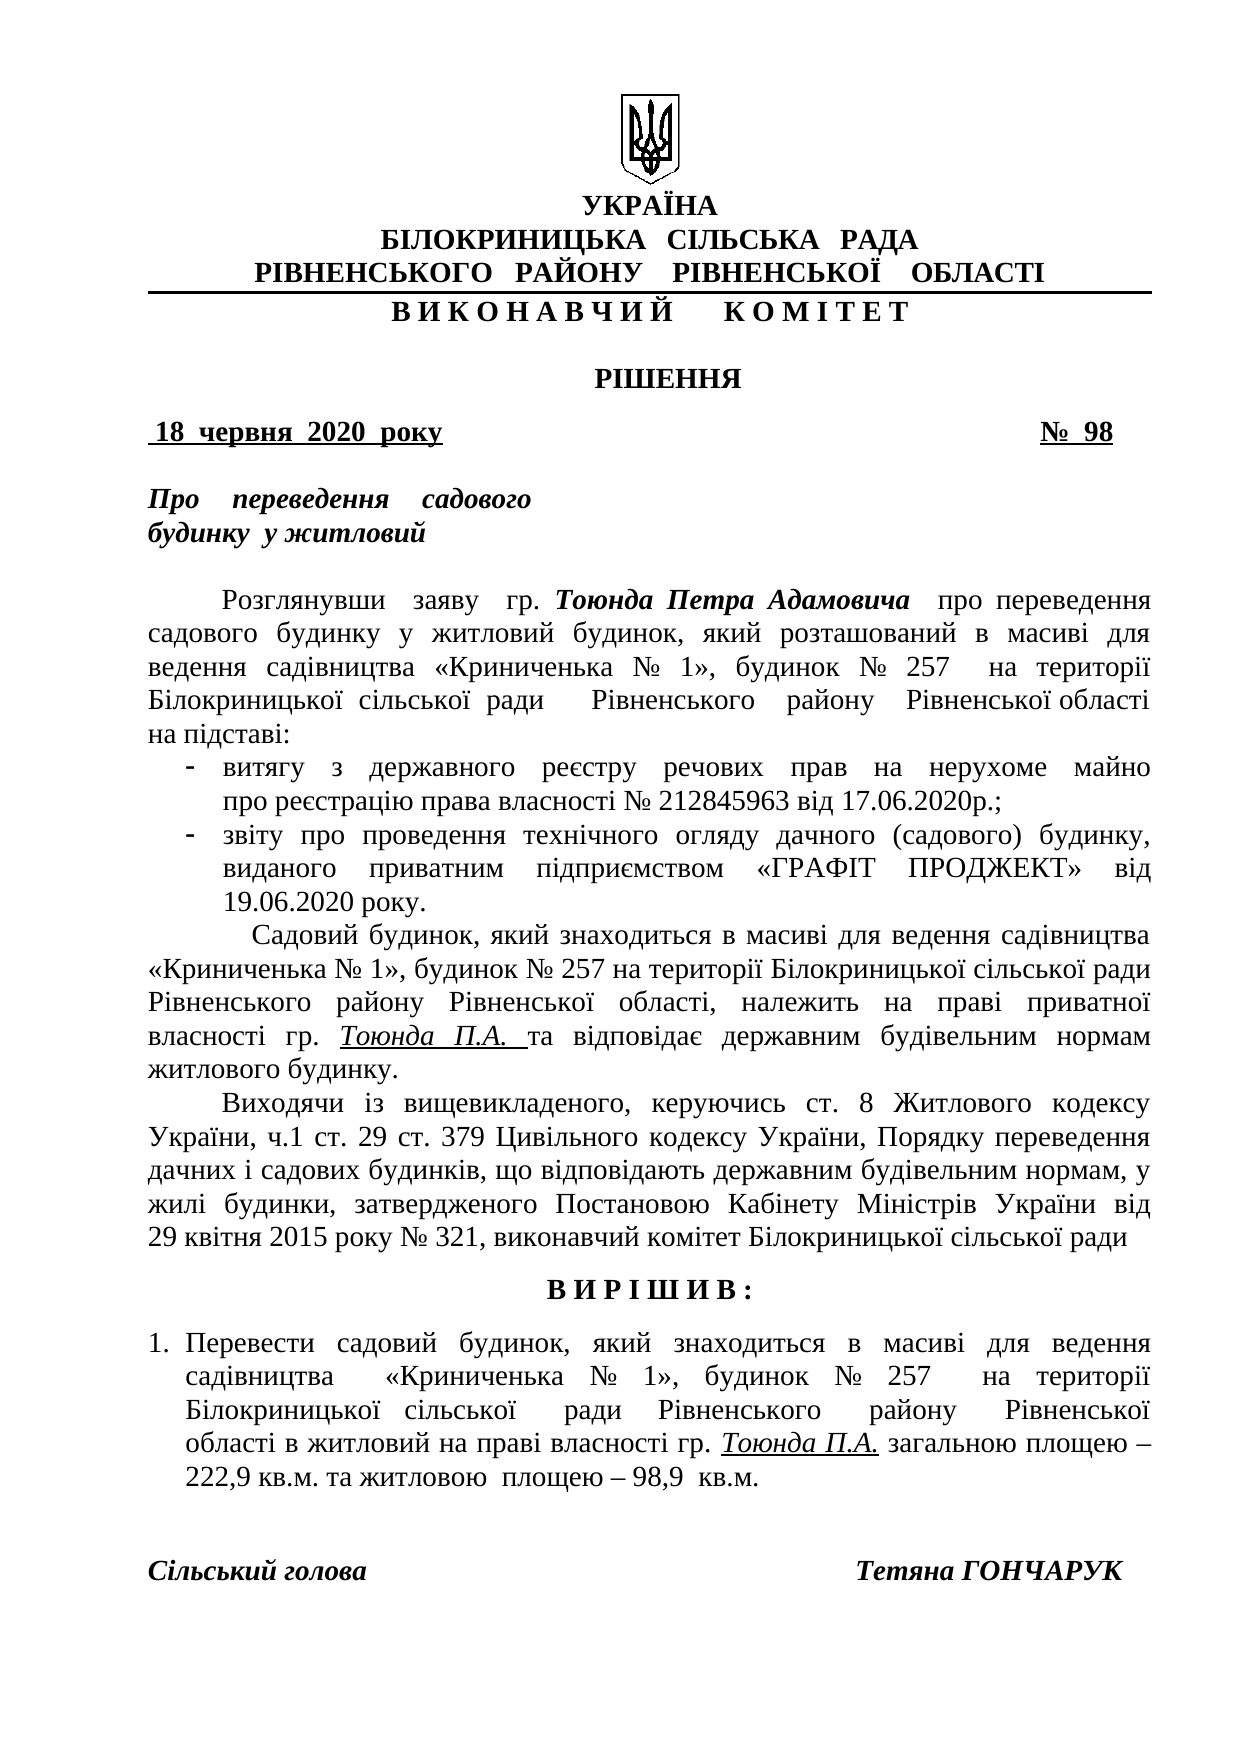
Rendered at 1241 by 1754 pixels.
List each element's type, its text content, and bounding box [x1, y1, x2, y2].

list звіту про проведення технічного огляду дачного (садового) будинку, виданого приватним підприємством «ГРАФІТ ПРОДЖЕКТ» від 19.06.2020 року. [185, 817, 1152, 917]
text Білокриницька сільська рада [148, 222, 1152, 256]
text Рівненського району Рівненської області [148, 256, 1152, 291]
text Розглянувши заяву гр. Тоюнда Петра Адамовича про переведення садового будинку у житловий будинок, який розташований в масиві для ведення садівництва «Криниченька № 1», будинок № 257 на території Білокриницької сільської ради Рівненського району Рівненської області на підставі: [148, 582, 1152, 749]
list витягу з державного реєстру речових прав на нерухоме майно про реєстрацію права власності № 212845963 від 17.06.2020р.; [185, 749, 1152, 817]
text В И Р І Ш И В : [148, 1272, 1152, 1306]
text Сільський голова Тетяна ГОНЧАРУК [148, 1553, 1152, 1587]
text В И К О Н А В Ч И Й К О М І Т Е Т [148, 294, 1152, 328]
text Садовий будинок, який знаходиться в масиві для ведення садівництва «Криниченька № 1», будинок № 257 на території Білокриницької сільської ради Рівненського району Рівненської області, належить на праві приватної власності гр. Тоюнда П.А. та відповідає державним будівельним нормам житлового будинку. [148, 917, 1152, 1085]
list Виходячи із вищевикладеного, керуючись ст. 8 Житлового кодексу України, ч.1 ст. 29 ст. 379 Цивільного кодексу України, Порядку переведення дачних і садових будинків, що відповідають державним будівельним нормам, у жилі будинки, затвердженого Постановою Кабінету Міністрів України від 29 квітня 2015 року № 321, виконавчий комітет Білокриницької сільської ради [148, 1085, 1152, 1253]
text Про переведення садового будинку у житловий [148, 481, 532, 548]
text УКРАЇНА [148, 188, 1152, 222]
list Перевести садовий будинок, який знаходиться в масиві для ведення садівництва «Криниченька № 1», будинок № 257 на території Білокриницької сільської ради Рівненського району Рівненської області в житловий на праві власності гр. Тоюнда П.А. загальною площею – 222,9 кв.м. та житловою площею – 98,9 кв.м. [148, 1325, 1152, 1492]
text 18 червня 2020 року № 98 [148, 414, 1152, 448]
text РІШЕННЯ [148, 361, 1152, 395]
